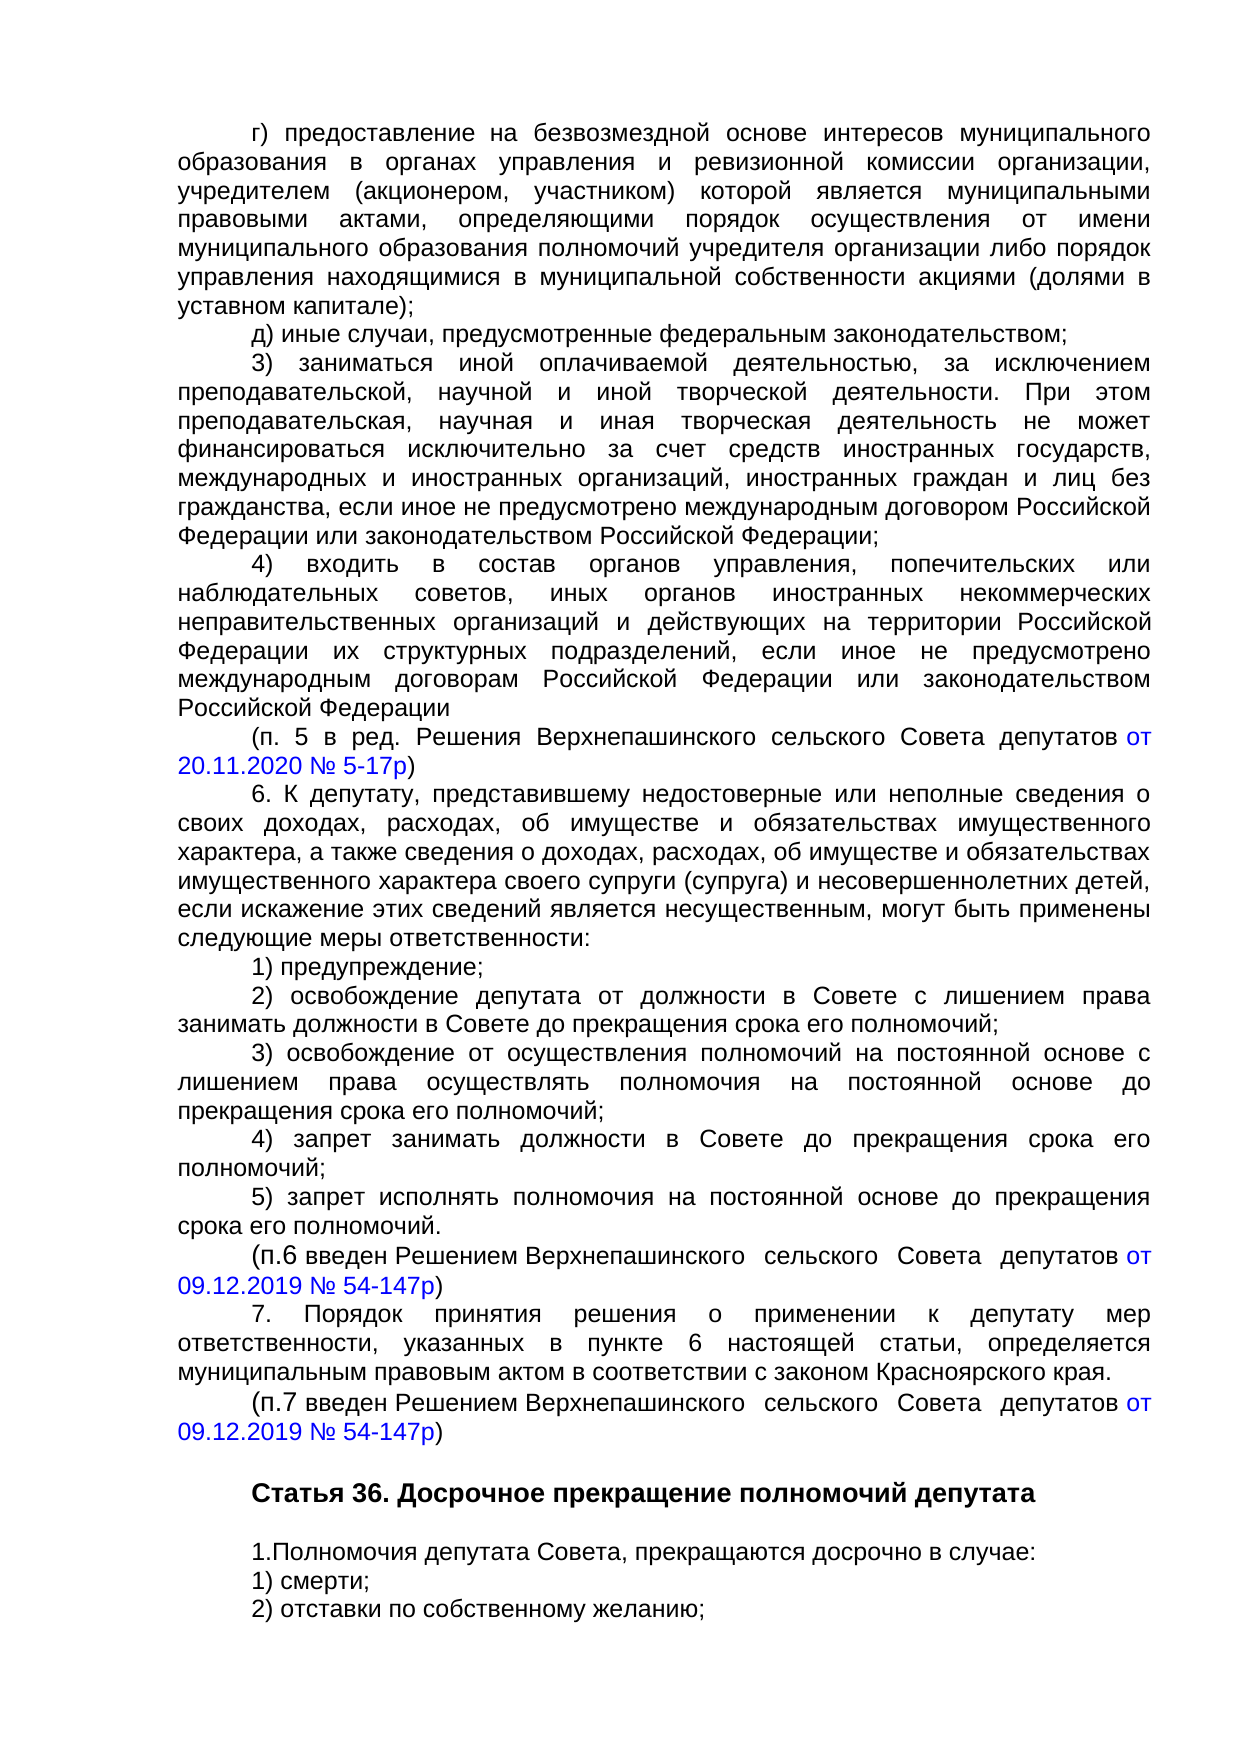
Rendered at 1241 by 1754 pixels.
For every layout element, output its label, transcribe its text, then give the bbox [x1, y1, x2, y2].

text 2) освобождение депутата от должности в Совете с лишением права занимать должности в Совете до прекращения срока его полномочий; [177, 981, 1152, 1038]
text 4) запрет занимать должности в Совете до прекращения срока его полномочий; [177, 1124, 1152, 1182]
text (п.7 введен Решением Верхнепашинского сельского Совета депутатов от 09.12.2019 № 54-147р) [177, 1386, 1152, 1446]
text 7. Порядок принятия решения о применении к депутату мер ответственности, указанных в пункте 6 настоящей статьи, определяется муниципальным правовым актом в соответствии с законом Красноярского края. [177, 1299, 1152, 1386]
text (п. 5 в ред. Решения Верхнепашинского сельского Совета депутатов от 20.11.2020 № 5-17р) [177, 722, 1152, 779]
text 1) предупреждение; [177, 952, 1152, 981]
text Статья 36. Досрочное прекращение полномочий депутата [177, 1477, 1152, 1508]
text 1.Полномочия депутата Совета, прекращаются досрочно в случае: [177, 1537, 1152, 1566]
text 4) входить в состав органов управления, попечительских или наблюдательных советов, иных органов иностранных некоммерческих неправительственных организаций и действующих на территории Российской Федерации их структурных подразделений, если иное не предусмотрено международным договорам Российской Федерации или законодательством Российской Федерации [177, 549, 1152, 722]
text 5) запрет исполнять полномочия на постоянной основе до прекращения срока его полномочий. [177, 1182, 1152, 1239]
text 3) заниматься иной оплачиваемой деятельностью, за исключением преподавательской, научной и иной творческой деятельности. При этом преподавательская, научная и иная творческая деятельность не может финансироваться исключительно за счет средств иностранных государств, международных и иностранных организаций, иностранных граждан и лиц без гражданства, если иное не предусмотрено международным договором Российской Федерации или законодательством Российской Федерации; [177, 348, 1152, 549]
text 6. К депутату, представившему недостоверные или неполные сведения о своих доходах, расходах, об имуществе и обязательствах имущественного характера, а также сведения о доходах, расходах, об имуществе и обязательствах имущественного характера своего супруги (супруга) и несовершеннолетних детей, если искажение этих сведений является несущественным, могут быть применены следующие меры ответственности: [177, 779, 1152, 952]
text 1) смерти; [177, 1566, 1152, 1594]
text 3) освобождение от осуществления полномочий на постоянной основе с лишением права осуществлять полномочия на постоянной основе до прекращения срока его полномочий; [177, 1038, 1152, 1124]
text 2) отставки по собственному желанию; [177, 1594, 1152, 1623]
text г) предоставление на безвозмездной основе интересов муниципального образования в органах управления и ревизионной комиссии организации, учредителем (акционером, участником) которой является муниципальными правовыми актами, определяющими порядок осуществления от имени муниципального образования полномочий учредителя организации либо порядок управления находящимися в муниципальной собственности акциями (долями в уставном капитале); [177, 118, 1152, 319]
text д) иные случаи, предусмотренные федеральным законодательством; [177, 319, 1152, 348]
text (п.6 введен Решением Верхнепашинского сельского Совета депутатов от 09.12.2019 № 54-147р) [177, 1239, 1152, 1299]
